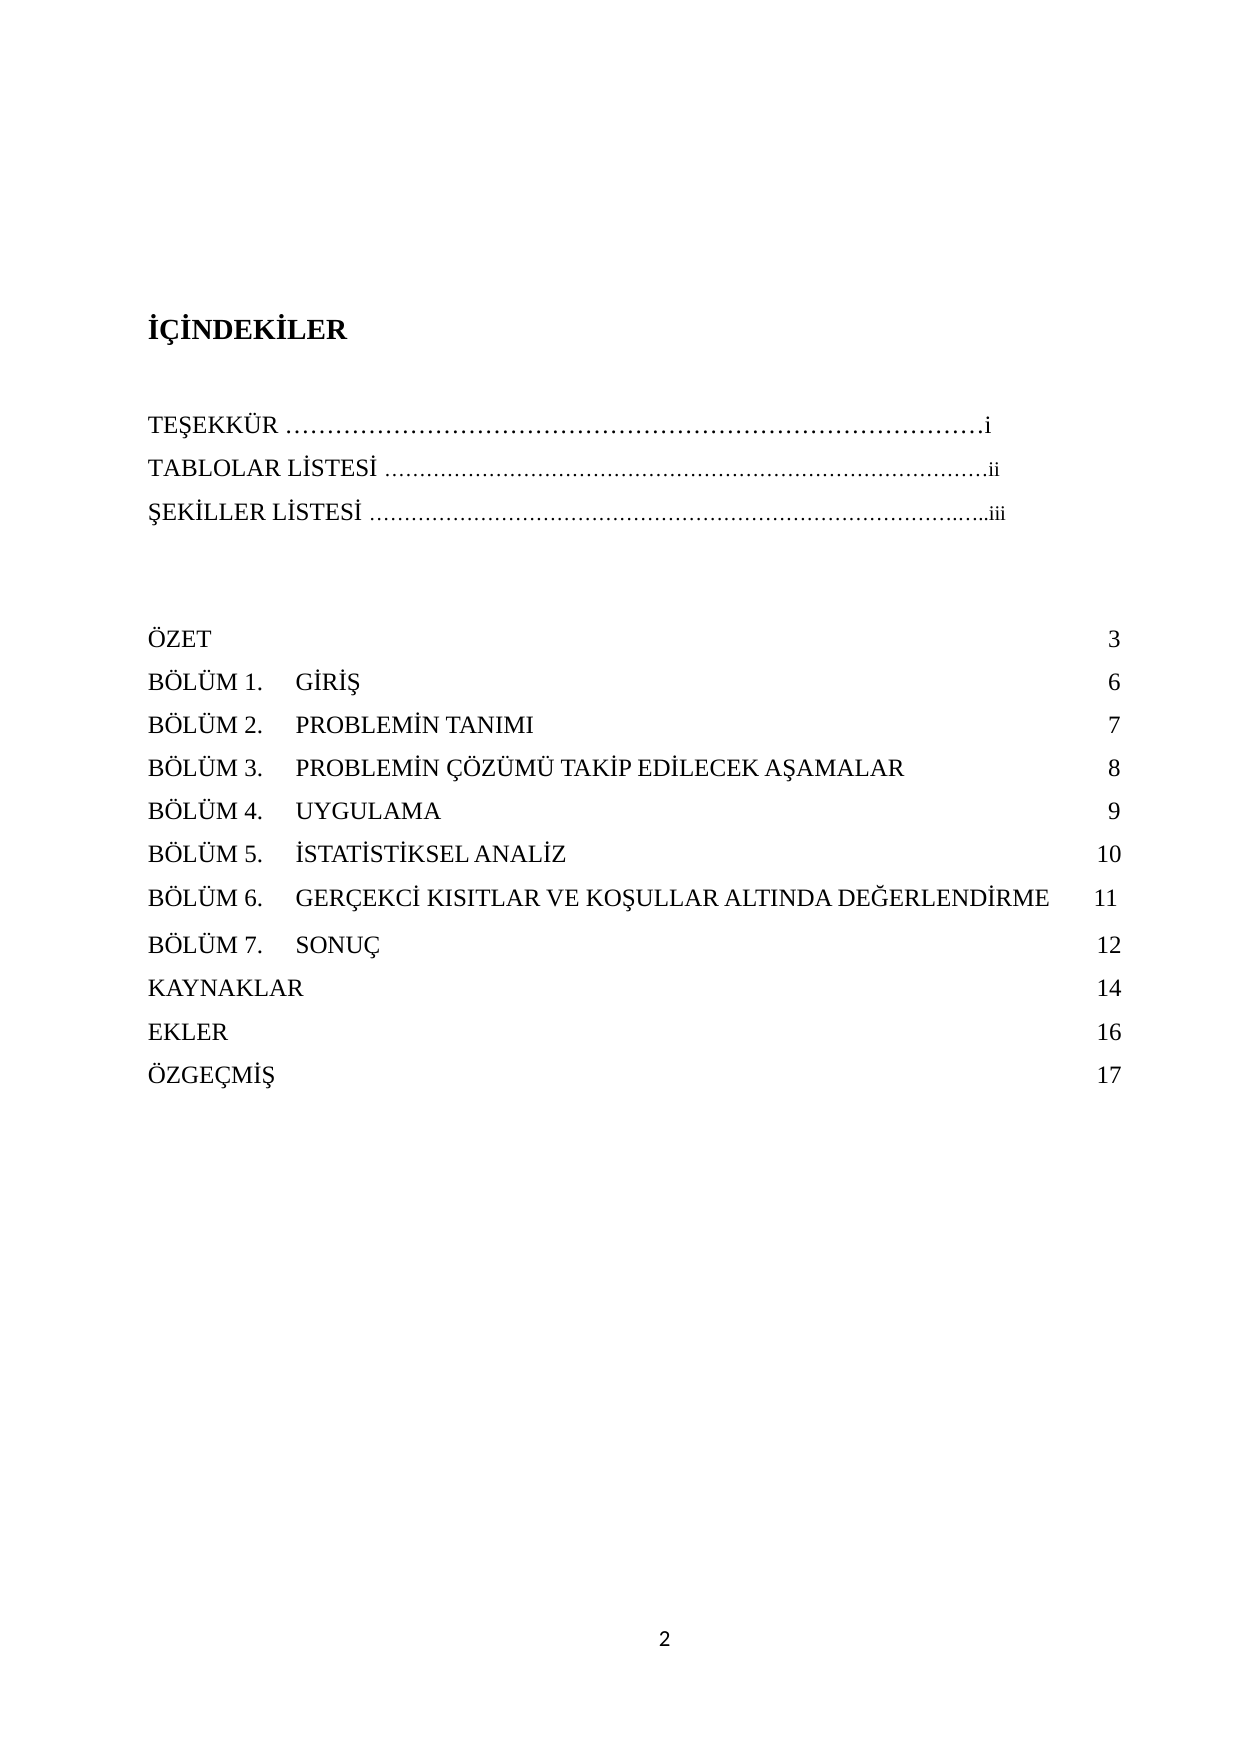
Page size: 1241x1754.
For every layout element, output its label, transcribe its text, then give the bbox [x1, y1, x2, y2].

text TABLOLAR LİSTESİ ……………………………………………………………………………ii [148, 453, 1181, 482]
text ŞEKİLLER LİSTESİ ………………………………………………………………………….…..iii [148, 497, 1181, 525]
text İÇİNDEKİLER [148, 312, 1181, 346]
text TEŞEKKÜR …………………………………………………………………………i [148, 410, 1181, 439]
